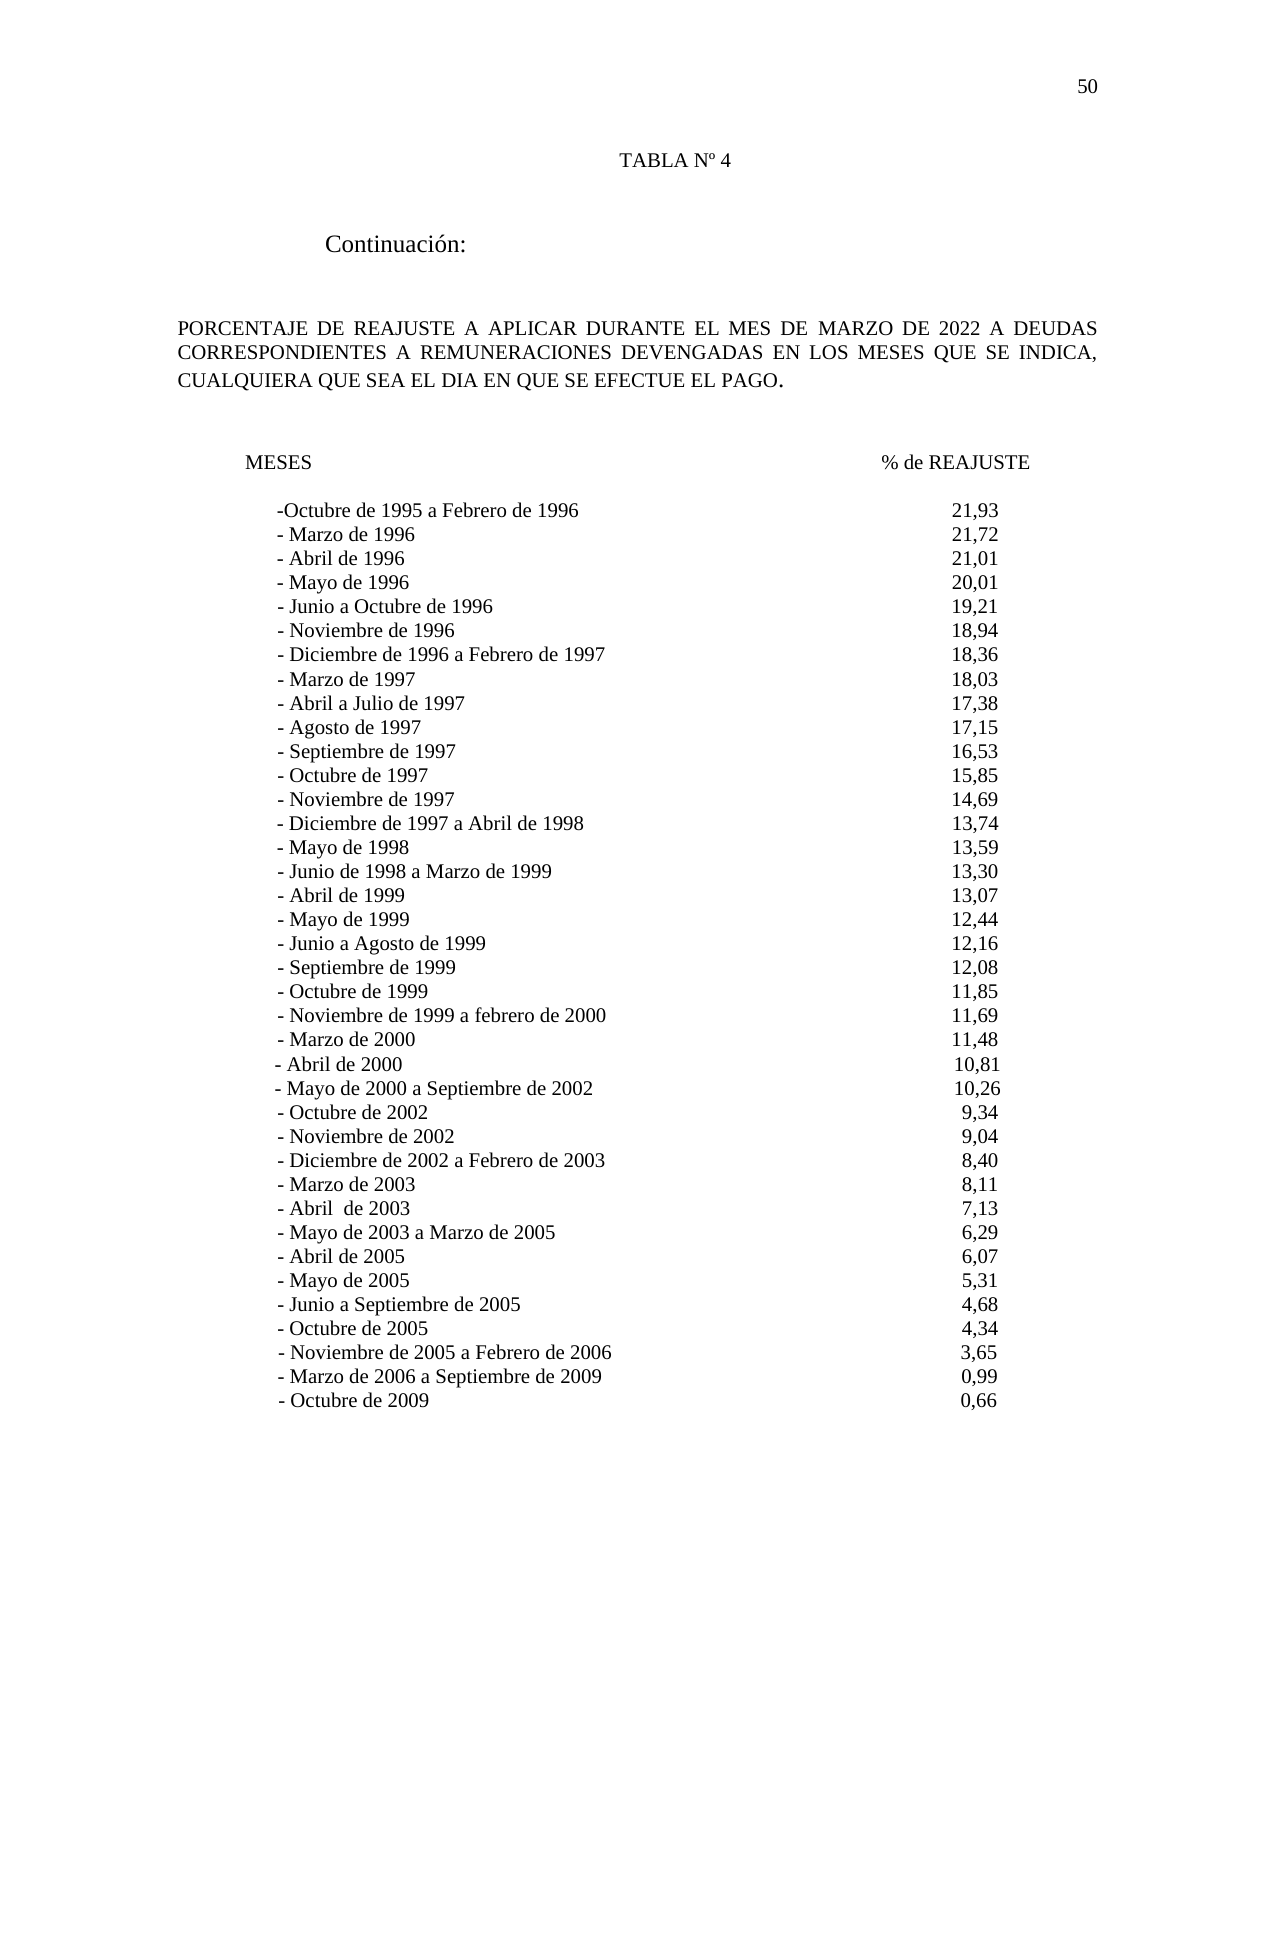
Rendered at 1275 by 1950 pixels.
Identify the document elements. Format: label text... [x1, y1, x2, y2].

text - Octubre de 1997 15,85 [177, 763, 1098, 787]
text - Noviembre de 2005 a Febrero de 2006 3,65 [177, 1340, 1098, 1364]
text - Mayo de 2003 a Marzo de 2005 6,29 [177, 1220, 1098, 1244]
text - Noviembre de 1996 18,94 [177, 618, 1098, 642]
text - Abril de 2003 7,13 [177, 1196, 1098, 1220]
text TABLA Nº 4 [177, 148, 1098, 172]
text - Mayo de 1998 13,59 [177, 835, 1098, 859]
text - Mayo de 1996 20,01 [177, 570, 1098, 594]
text - Abril de 2005 6,07 [177, 1244, 1098, 1268]
text Continuación: [177, 229, 1098, 258]
text - Marzo de 2006 a Septiembre de 2009 0,99 [177, 1364, 1098, 1388]
text - Junio a Agosto de 1999 12,16 [177, 931, 1098, 955]
text MESES % de REAJUSTE [177, 450, 1098, 474]
text - Diciembre de 1997 a Abril de 1998 13,74 [177, 811, 1098, 835]
text - Abril de 1996 21,01 [177, 546, 1098, 570]
text - Marzo de 2000 11,48 [177, 1027, 1098, 1051]
text - Agosto de 1997 17,15 [177, 714, 1098, 739]
text - Abril de 2000 10,81 [177, 1051, 1098, 1076]
text - Diciembre de 2002 a Febrero de 2003 8,40 [177, 1148, 1098, 1172]
text - Octubre de 2002 9,34 [177, 1099, 1098, 1124]
text - Noviembre de 2002 9,04 [177, 1124, 1098, 1148]
text - Noviembre de 1999 a febrero de 2000 11,69 [177, 1003, 1098, 1027]
text - Mayo de 2000 a Septiembre de 2002 10,26 [177, 1076, 1098, 1099]
text - Junio a Octubre de 1996 19,21 [177, 594, 1098, 618]
text - Abril a Julio de 1997 17,38 [177, 691, 1098, 714]
text - Mayo de 1999 12,44 [177, 907, 1098, 931]
text - Junio de 1998 a Marzo de 1999 13,30 [177, 859, 1098, 883]
text - Diciembre de 1996 a Febrero de 1997 18,36 [177, 642, 1098, 666]
text - Noviembre de 1997 14,69 [177, 787, 1098, 811]
text - Octubre de 1999 11,85 [177, 979, 1098, 1003]
text - Octubre de 2005 4,34 [177, 1316, 1098, 1340]
text PORCENTAJE DE REAJUSTE A APLICAR DURANTE EL MES DE DE A DEUDAS CORRESPONDIENTES A REMUNERACIONES DEVENGADAS EN LOS MESES QUE SE INDICA, CUALQUIERA QUE SEA EL DIA EN QUE SE EFECTUE EL PAGO. [177, 316, 1098, 392]
text - Marzo de 2003 8,11 [177, 1172, 1098, 1196]
text - Junio a Septiembre de 2005 4,68 [177, 1292, 1098, 1316]
text - Marzo de 1997 18,03 [177, 666, 1098, 691]
text - Marzo de 1996 21,72 [177, 522, 1098, 546]
text - Mayo de 2005 5,31 [177, 1268, 1098, 1292]
text - Abril de 1999 13,07 [177, 883, 1098, 907]
text - Septiembre de 1999 12,08 [177, 955, 1098, 979]
text - Septiembre de 1997 16,53 [177, 739, 1098, 763]
text -Octubre de 1995 a Febrero de 1996 21,93 [177, 498, 1098, 522]
text - Octubre de 2009 0,66 [177, 1388, 1098, 1412]
